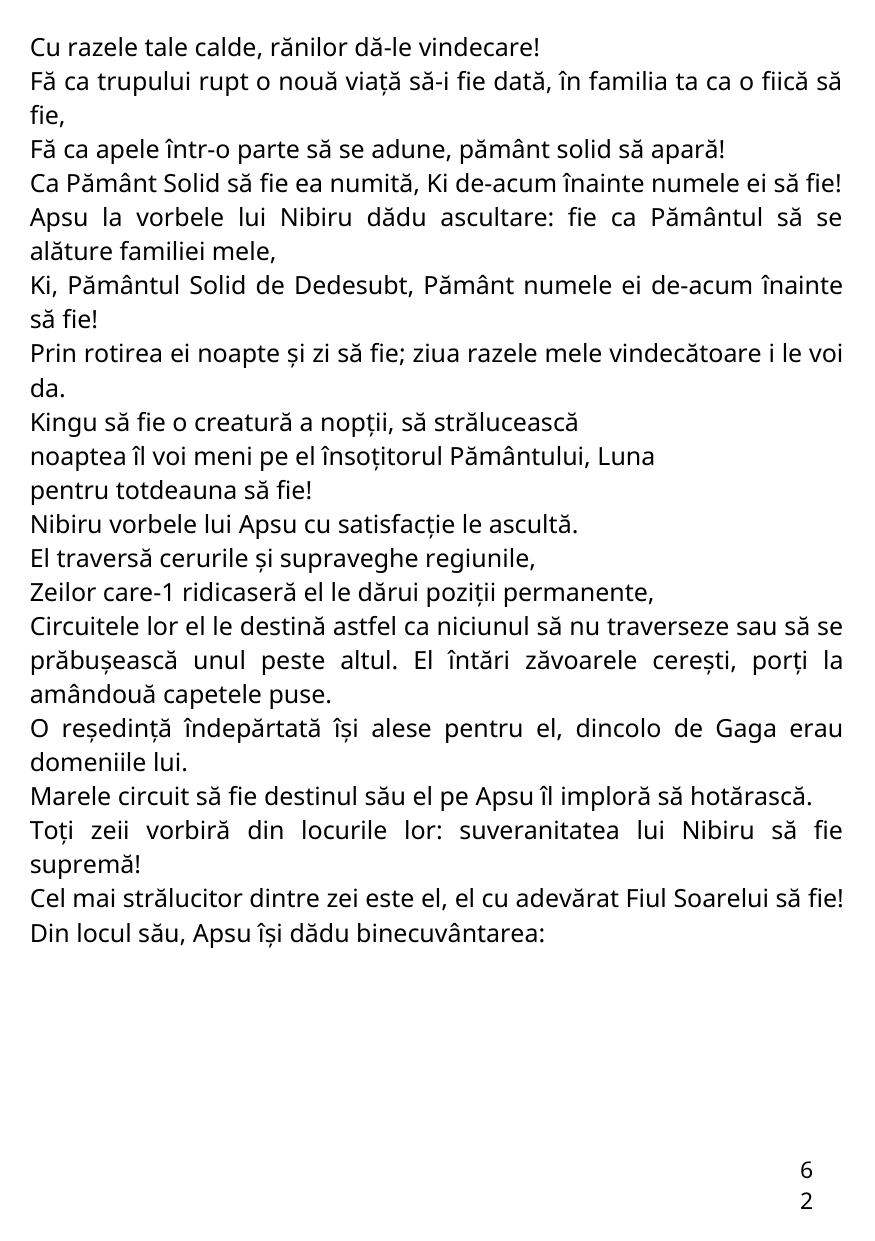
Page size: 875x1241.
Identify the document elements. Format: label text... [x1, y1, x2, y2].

text Din locul său, Apsu îşi dădu binecuvântarea: [29, 915, 844, 949]
text Fă ca trupului rupt o nouă viaţă să-i fie dată, în familia ta ca o fiică să fie, [29, 64, 844, 132]
text Cel mai strălucitor dintre zei este el, el cu adevărat Fiul Soarelui să fie! [29, 881, 844, 915]
text Zeilor care-1 ridicaseră el le dărui poziţii permanente, [29, 574, 844, 609]
text Marele circuit să fie destinul său el pe Apsu îl imploră să hotărască. [29, 779, 844, 813]
text Circuitele lor el le destină astfel ca niciunul să nu traverseze sau să se prăbuşească unul peste altul. El întări zăvoarele cereşti, porţi la amândouă capetele puse. [29, 609, 844, 711]
text Cu razele tale calde, rănilor dă-le vindecare! [29, 29, 844, 64]
text O reşedinţă îndepărtată îşi alese pentru el, dincolo de Gaga erau domeniile lui. [29, 711, 844, 779]
text Kingu să fie o creatură a nopţii, să strălucească noaptea îl voi meni pe el însoţitorul Pământului, Luna pentru totdeauna să fie! [29, 404, 669, 506]
text Ki, Pământul Solid de Dedesubt, Pământ numele ei de-acum înainte să fie! [29, 268, 844, 336]
text Prin rotirea ei noapte şi zi să fie; ziua razele mele vindecătoare i le voi da. [29, 336, 844, 404]
text Toţi zeii vorbiră din locurile lor: suveranitatea lui Nibiru să fie supremă! [29, 813, 844, 881]
text Ca Pământ Solid să fie ea numită, Ki de-acum înainte numele ei să fie! [29, 166, 844, 200]
text Fă ca apele într-o parte să se adune, pământ solid să apară! [29, 132, 844, 166]
text Apsu la vorbele lui Nibiru dădu ascultare: fie ca Pământul să se alăture familiei mele, [29, 200, 844, 268]
text El traversă cerurile şi supraveghe regiunile, [29, 541, 844, 574]
text Nibiru vorbele lui Apsu cu satisfacţie le ascultă. [29, 506, 844, 541]
